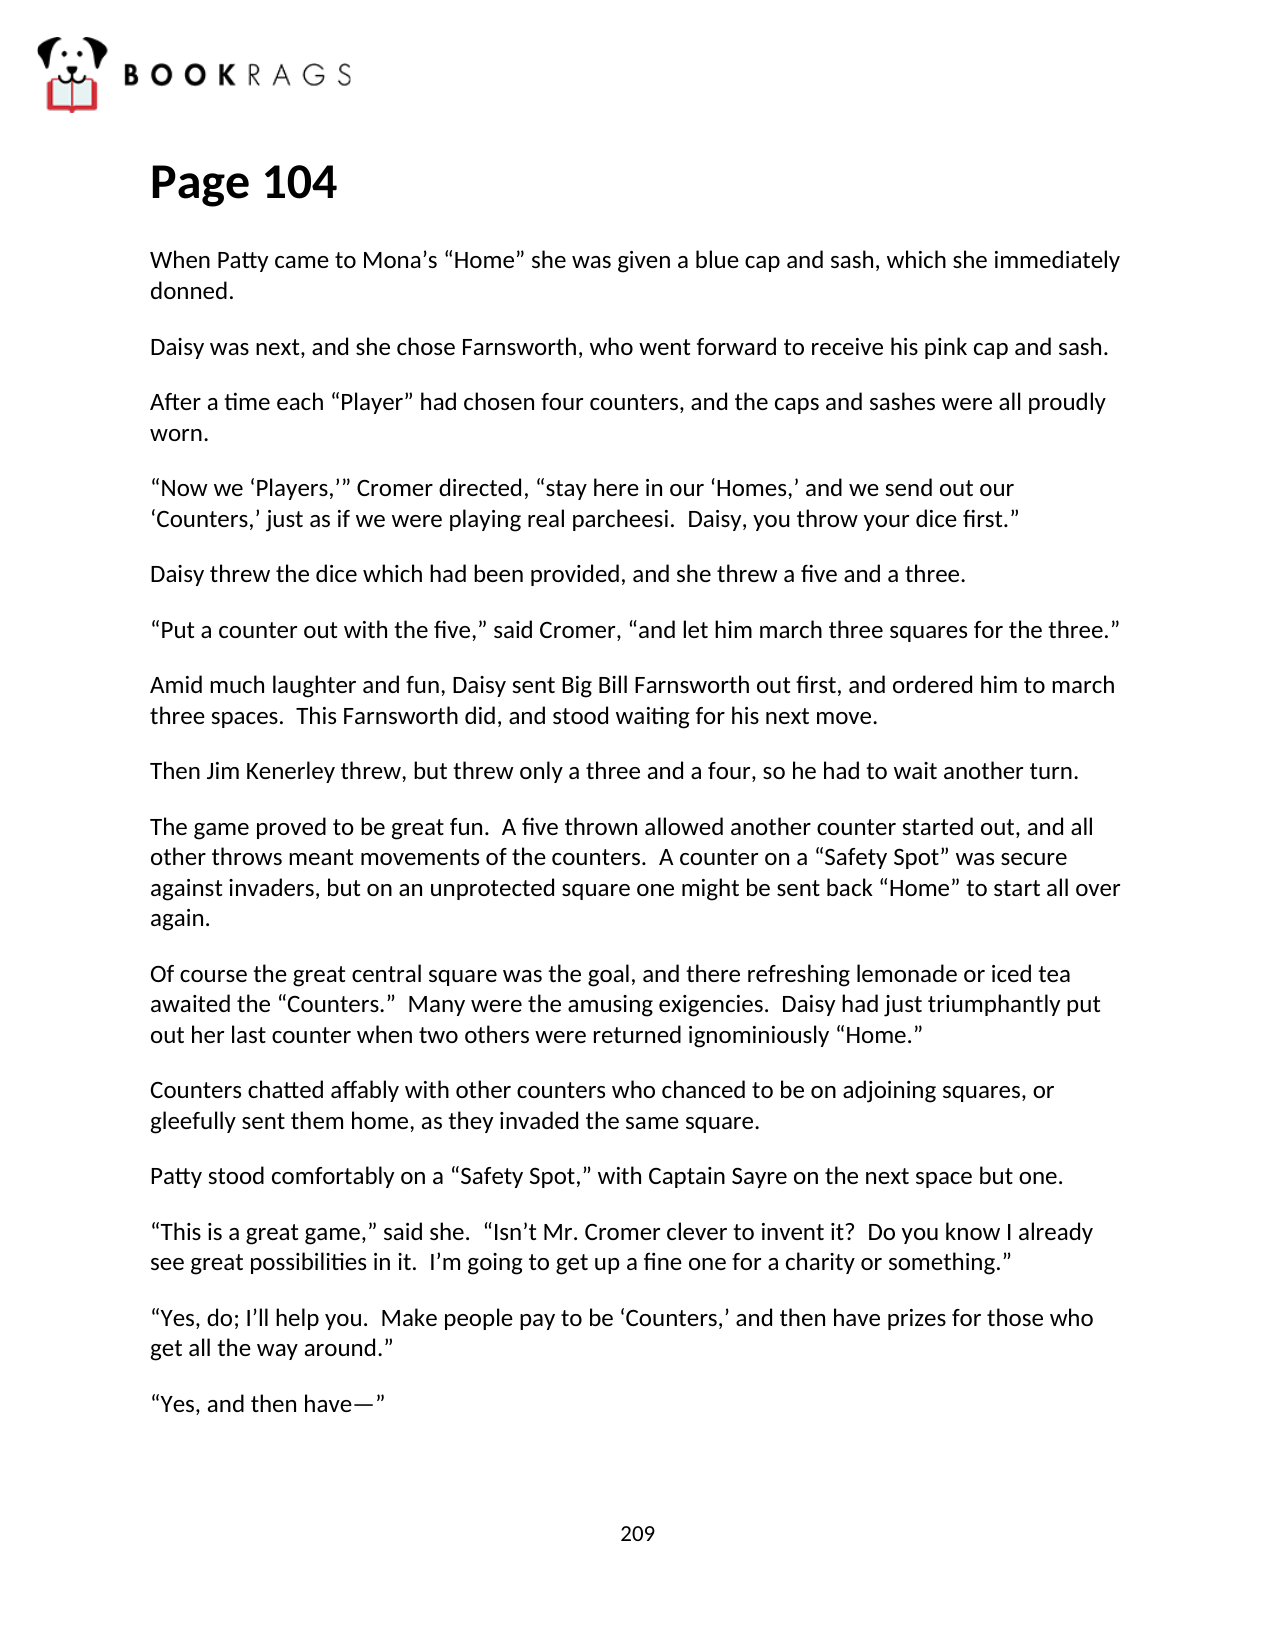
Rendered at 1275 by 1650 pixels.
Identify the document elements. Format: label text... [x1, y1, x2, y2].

text The game proved to be great fun. A five thrown allowed another counter started out, and all other throws meant movements of the counters. A counter on a “Safety Spot” was secure against invaders, but on an unprotected square one might be sent back “Home” to start all over again. [150, 811, 1125, 933]
text Amid much laughter and fun, Daisy sent Big Bill Farnsworth out first, and ordered him to march three spaces. This Farnsworth did, and stood waiting for his next move. [150, 669, 1125, 730]
text Counters chatted affably with other counters who chanced to be on adjoining squares, or gleefully sent them home, as they invaded the same square. [150, 1074, 1125, 1136]
picture [37, 37, 351, 113]
text Daisy threw the dice which had been provided, and she threw a five and a three. [150, 558, 1125, 589]
text Then Jim Kenerley threw, but threw only a three and a four, so he had to wait another turn. [150, 755, 1125, 786]
text “Yes, do; I’ll help you. Make people pay to be ‘Counters,’ and then have prizes for those who get all the way around.” [150, 1302, 1125, 1363]
text Of course the great central square was the goal, and there refreshing lemonade or iced tea awaited the “Counters.” Many were the amusing exigencies. Daisy had just triumphantly put out her last counter when two others were returned ignominiously “Home.” [150, 958, 1125, 1049]
text When Patty came to Mona’s “Home” she was given a blue cap and sash, which she immediately donned. [150, 244, 1125, 306]
text “Yes, and then have—­” [150, 1388, 1125, 1419]
text “This is a great game,” said she. “Isn’t Mr. Cromer clever to invent it? Do you know I already see great possibilities in it. I’m going to get up a fine one for a charity or something.” [150, 1216, 1125, 1277]
text Patty stood comfortably on a “Safety Spot,” with Captain Sayre on the next space but one. [150, 1161, 1125, 1191]
text “Now we ‘Players,’” Cromer directed, “stay here in our ‘Homes,’ and we send out our ‘Counters,’ just as if we were playing real parcheesi. Daisy, you throw your dice first.” [150, 472, 1125, 533]
text “Put a counter out with the five,” said Cromer, “and let him march three squares for the three.” [150, 614, 1125, 644]
text Page 104 [150, 150, 1125, 211]
text After a time each “Player” had chosen four counters, and the caps and sashes were all proudly worn. [150, 386, 1125, 447]
text Daisy was next, and she chose Farnsworth, who went forward to receive his pink cap and sash. [150, 331, 1125, 361]
